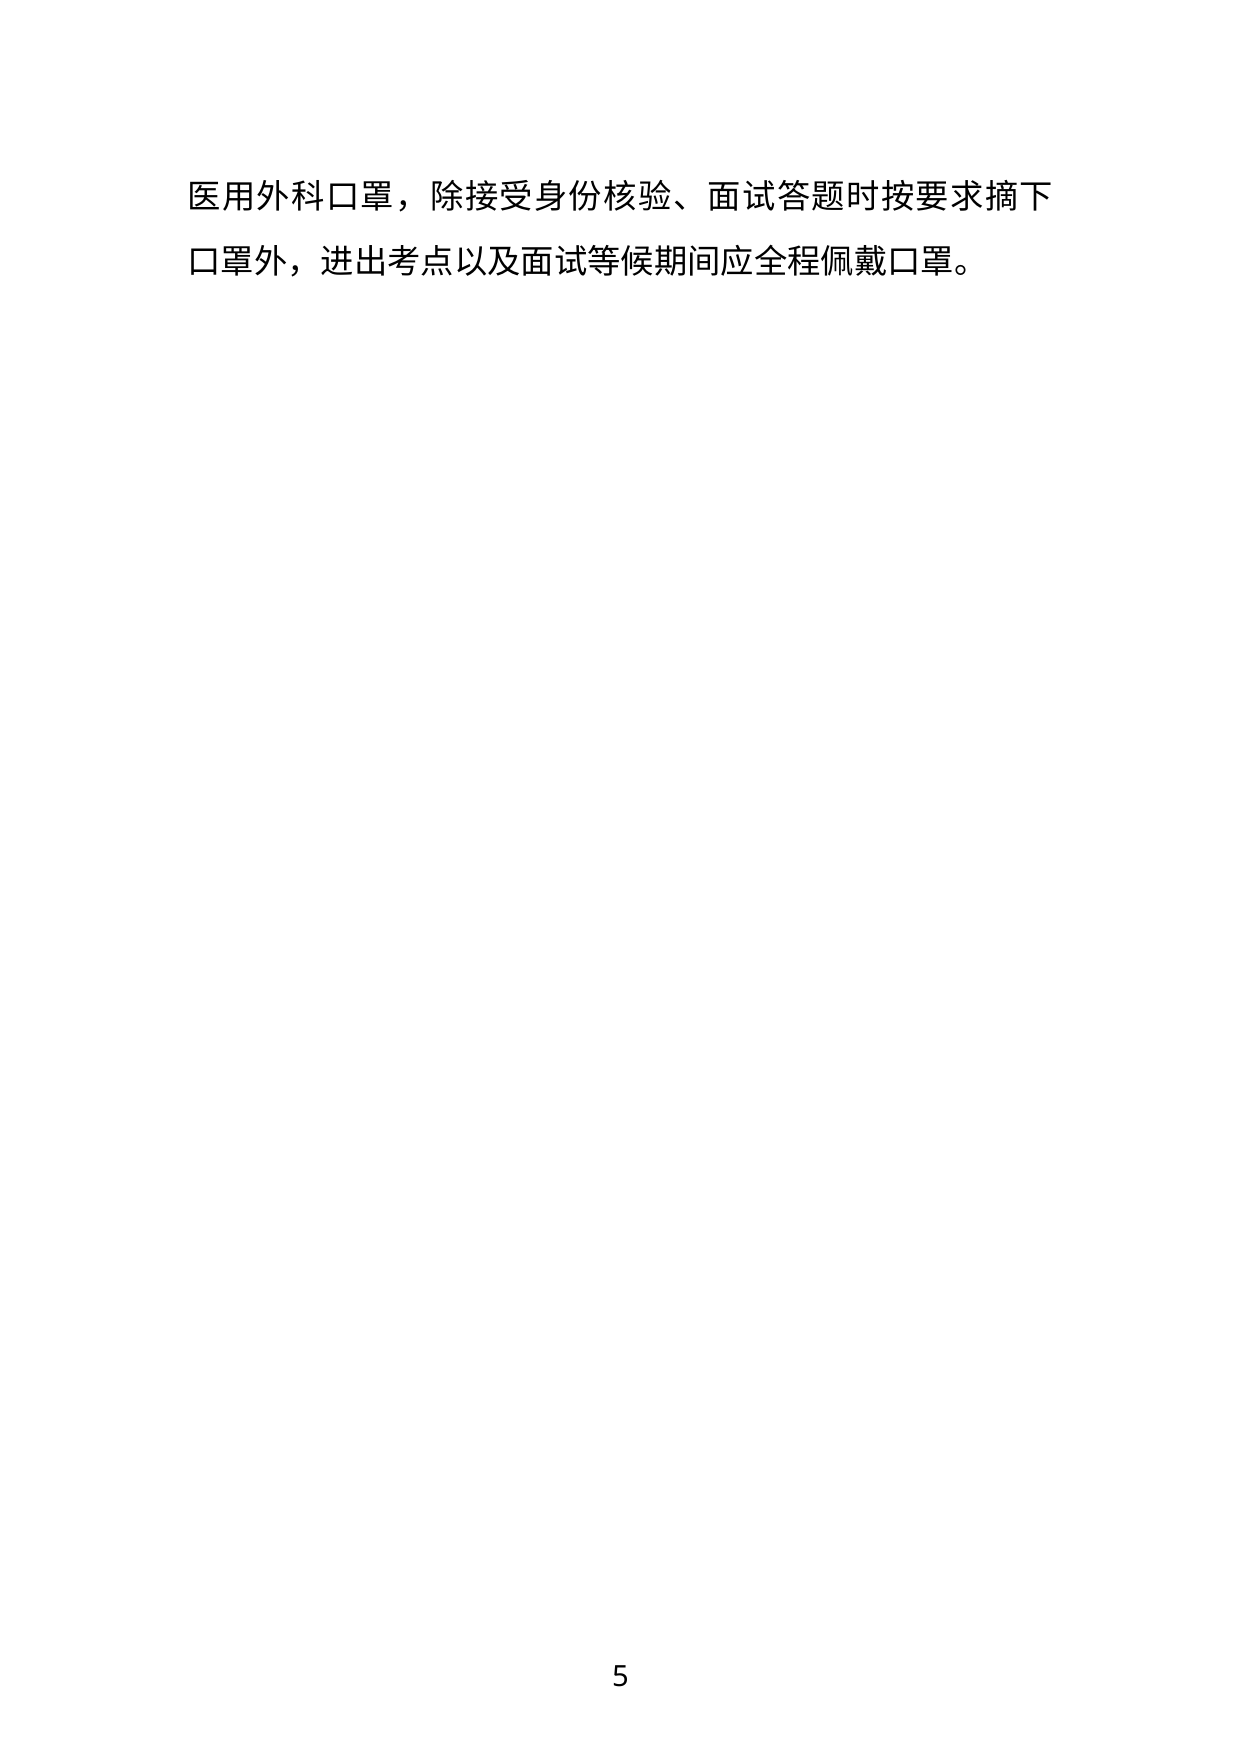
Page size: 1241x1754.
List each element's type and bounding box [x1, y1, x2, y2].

text [187, 162, 1053, 292]
